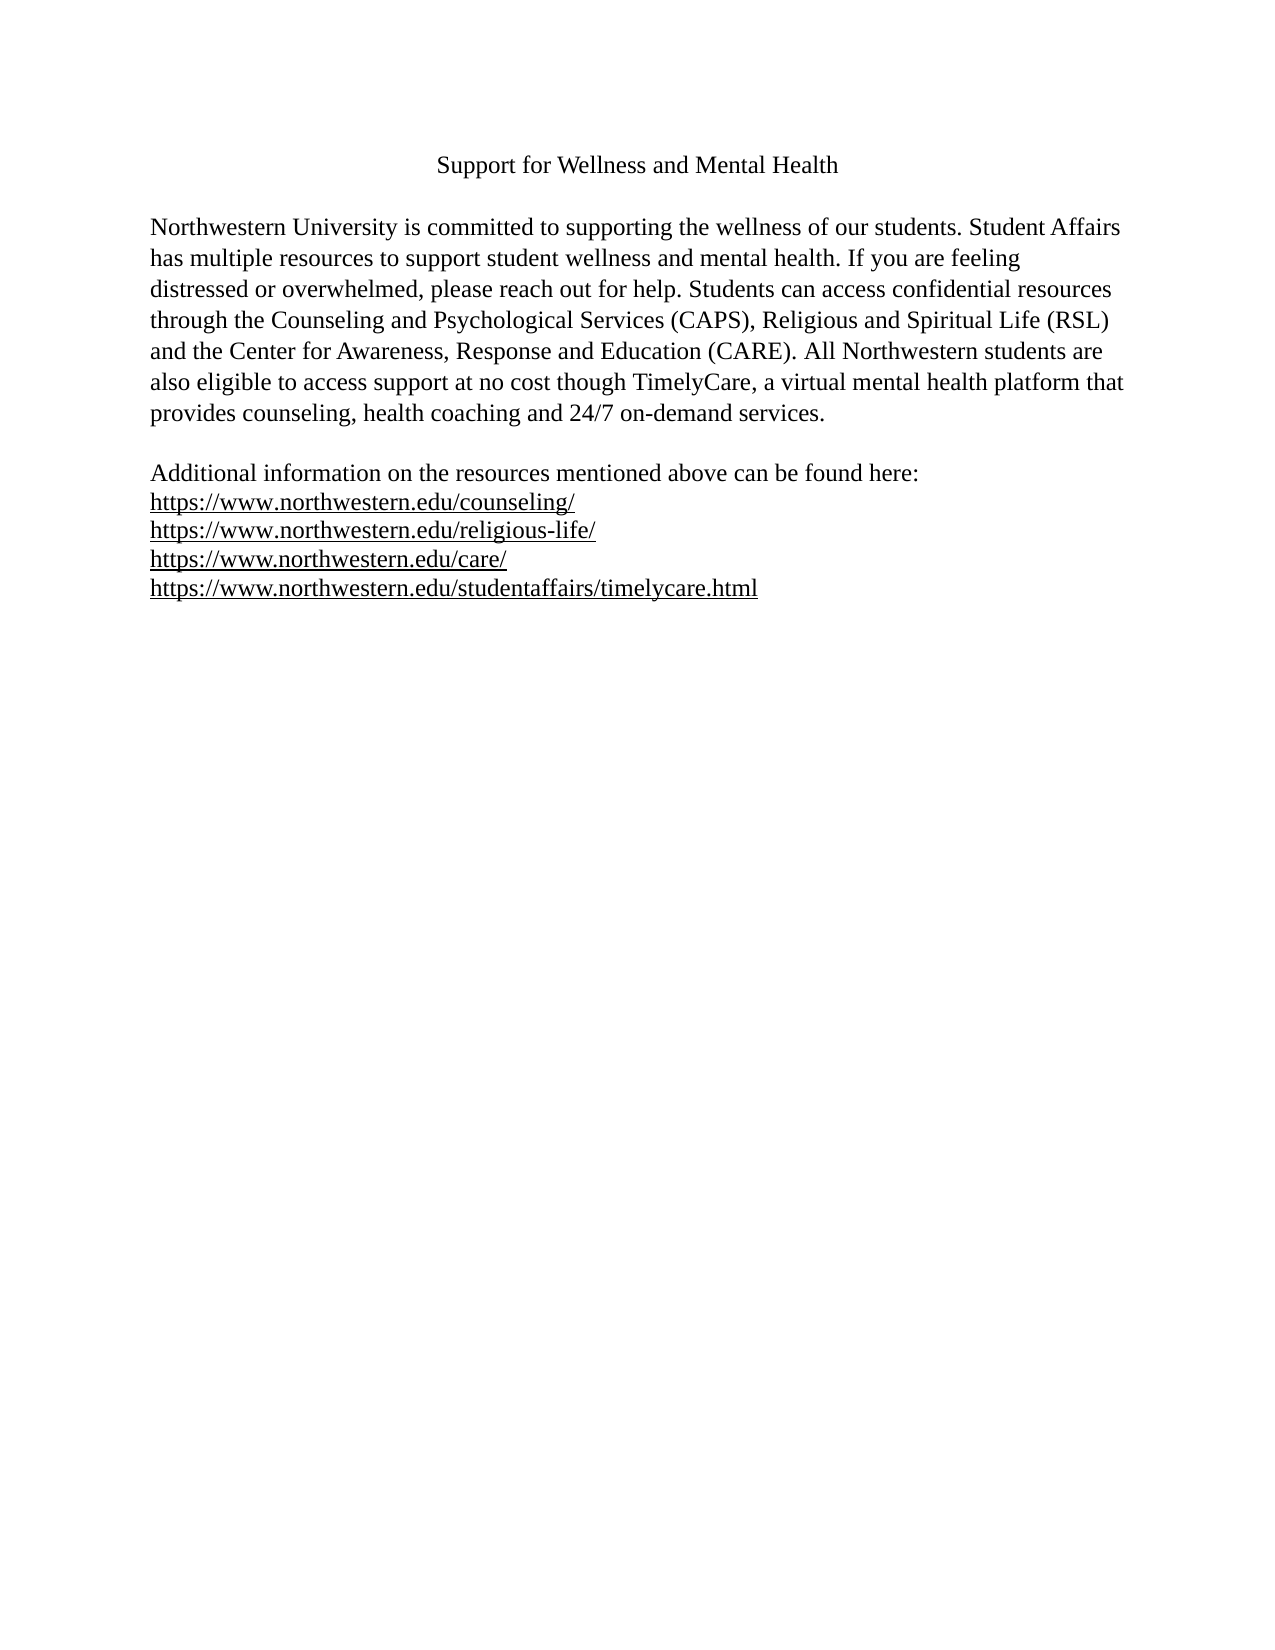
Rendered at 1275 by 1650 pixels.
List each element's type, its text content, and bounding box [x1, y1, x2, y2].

text Northwestern University is committed to supporting the wellness of our students. Student Affairs has multiple resources to support student wellness and mental health. If you are feeling distressed or overwhelmed, please reach out for help. Students can access confidential resources through the Counseling and Psychological Services (CAPS), Religious and Spiritual Life (RSL) and the Center for Awareness, Response and Education (CARE). All Northwestern students are also eligible to access support at no cost though TimelyCare, a virtual mental health platform that provides counseling, health coaching and 24/7 on-demand services. [150, 212, 1125, 427]
text https://www.northwestern.edu/religious-life/ [150, 516, 1125, 544]
text https://www.northwestern.edu/counseling/ [150, 487, 1125, 516]
text Support for Wellness and Mental Health [150, 150, 1125, 179]
text https://www.northwestern.edu/studentaffairs/timelycare.html [150, 573, 1125, 602]
text Additional information on the resources mentioned above can be found here: [150, 458, 1125, 487]
text https://www.northwestern.edu/care/ [150, 544, 1125, 573]
